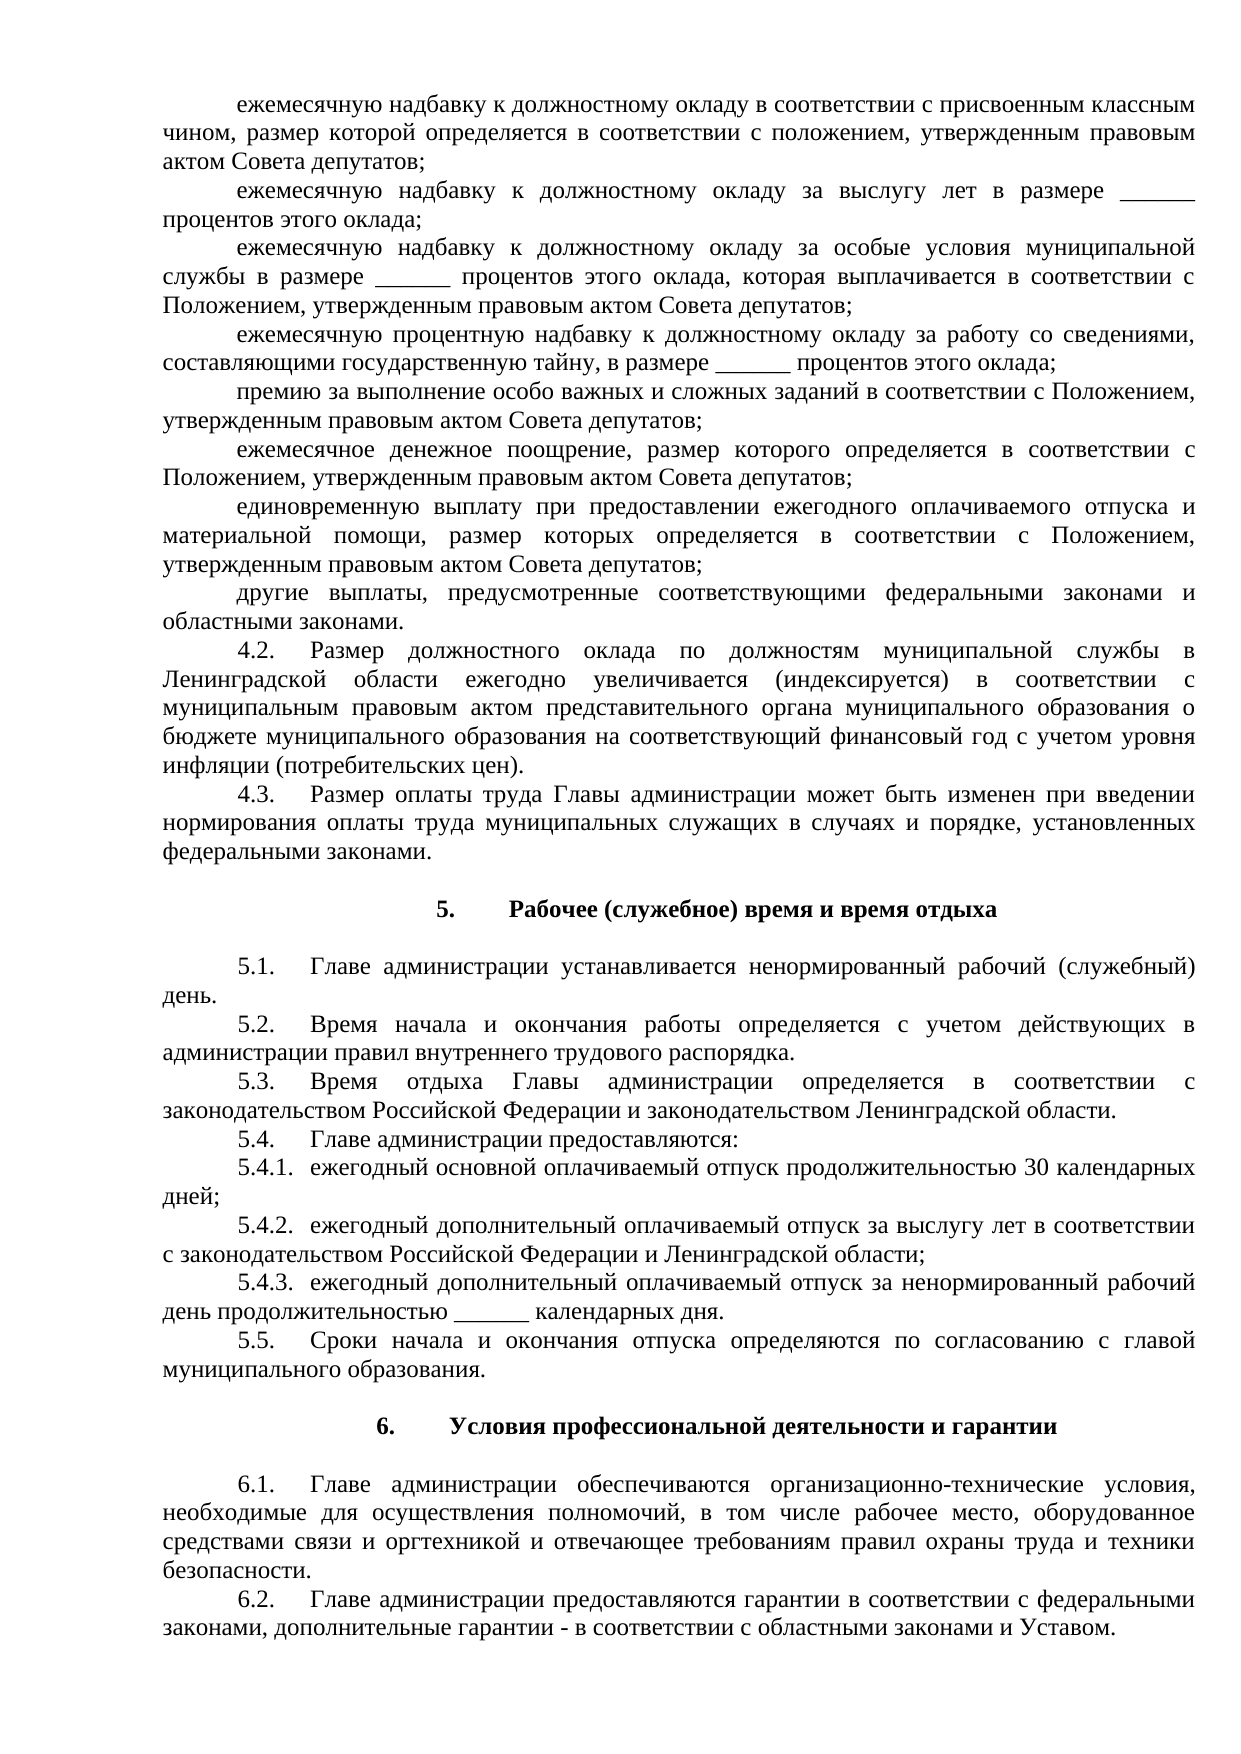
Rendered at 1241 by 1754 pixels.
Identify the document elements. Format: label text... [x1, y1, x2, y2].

list Размер оплаты труда Главы администрации может быть изменен при введении нормирования оплаты труда муниципальных служащих в случаях и порядке, установленных федеральными законами. [162, 779, 1196, 865]
list Главе администрации устанавливается ненормированный рабочий (служебный) день. [162, 951, 1196, 1009]
list ежегодный основной оплачиваемый отпуск продолжительностью 30 календарных дней; [162, 1152, 1196, 1210]
list Условия профессиональной деятельности и гарантии [162, 1411, 1196, 1440]
list Сроки начала и окончания отпуска определяются по согласованию с главой муниципального образования. [162, 1325, 1196, 1382]
list ежегодный дополнительный оплачиваемый отпуск за выслугу лет в соответствии с законодательством Российской Федерации и Ленинградской области; [162, 1210, 1196, 1267]
text премию за выполнение особо важных и сложных заданий в соответствии с Положением, утвержденным правовым актом Совета депутатов; [162, 376, 1196, 434]
text ежемесячное денежное поощрение, размер которого определяется в соответствии с Положением, утвержденным правовым актом Совета депутатов; [162, 434, 1196, 491]
list Главе администрации предоставляются: [162, 1124, 1196, 1152]
list Главе администрации предоставляются гарантии в соответствии с федеральными законами, дополнительные гарантии - в соответствии с областными законами и Уставом. [162, 1584, 1196, 1641]
list ежегодный дополнительный оплачиваемый отпуск за ненормированный рабочий день продолжительностью ______ календарных дня. [162, 1267, 1196, 1325]
text ежемесячную надбавку к должностному окладу за выслугу лет в размере ______ процентов этого оклада; [162, 175, 1196, 232]
text ежемесячную надбавку к должностному окладу в соответствии с присвоенным классным чином, размер которой определяется в соответствии с положением, утвержденным правовым актом Совета депутатов; [162, 89, 1196, 175]
text ежемесячную надбавку к должностному окладу за особые условия муниципальной службы в размере ______ процентов этого оклада, которая выплачивается в соответствии с Положением, утвержденным правовым актом Совета депутатов; [162, 232, 1196, 319]
list Размер должностного оклада по должностям муниципальной службы в Ленинградской области ежегодно увеличивается (индексируется) в соответствии с муниципальным правовым актом представительного органа муниципального образования о бюджете муниципального образования на соответствующий финансовый год с учетом уровня инфляции (потребительских цен). [162, 635, 1196, 779]
text единовременную выплату при предоставлении ежегодного оплачиваемого отпуска и материальной помощи, размер которых определяется в соответствии с Положением, утвержденным правовым актом Совета депутатов; [162, 491, 1196, 577]
list Главе администрации обеспечиваются организационно-технические условия, необходимые для осуществления полномочий, в том числе рабочее место, оборудованное средствами связи и оргтехникой и отвечающее требованиям правил охраны труда и техники безопасности. [162, 1469, 1196, 1584]
text ежемесячную процентную надбавку к должностному окладу за работу со сведениями, составляющими государственную тайну, в размере ______ процентов этого оклада; [162, 319, 1196, 376]
list Время отдыха Главы администрации определяется в соответствии с законодательством Российской Федерации и законодательством Ленинградской области. [162, 1066, 1196, 1124]
list Рабочее (служебное) время и время отдыха [162, 894, 1196, 922]
text другие выплаты, предусмотренные соответствующими федеральными законами и областными законами. [162, 577, 1196, 635]
list Время начала и окончания работы определяется с учетом действующих в администрации правил внутреннего трудового распорядка. [162, 1009, 1196, 1066]
